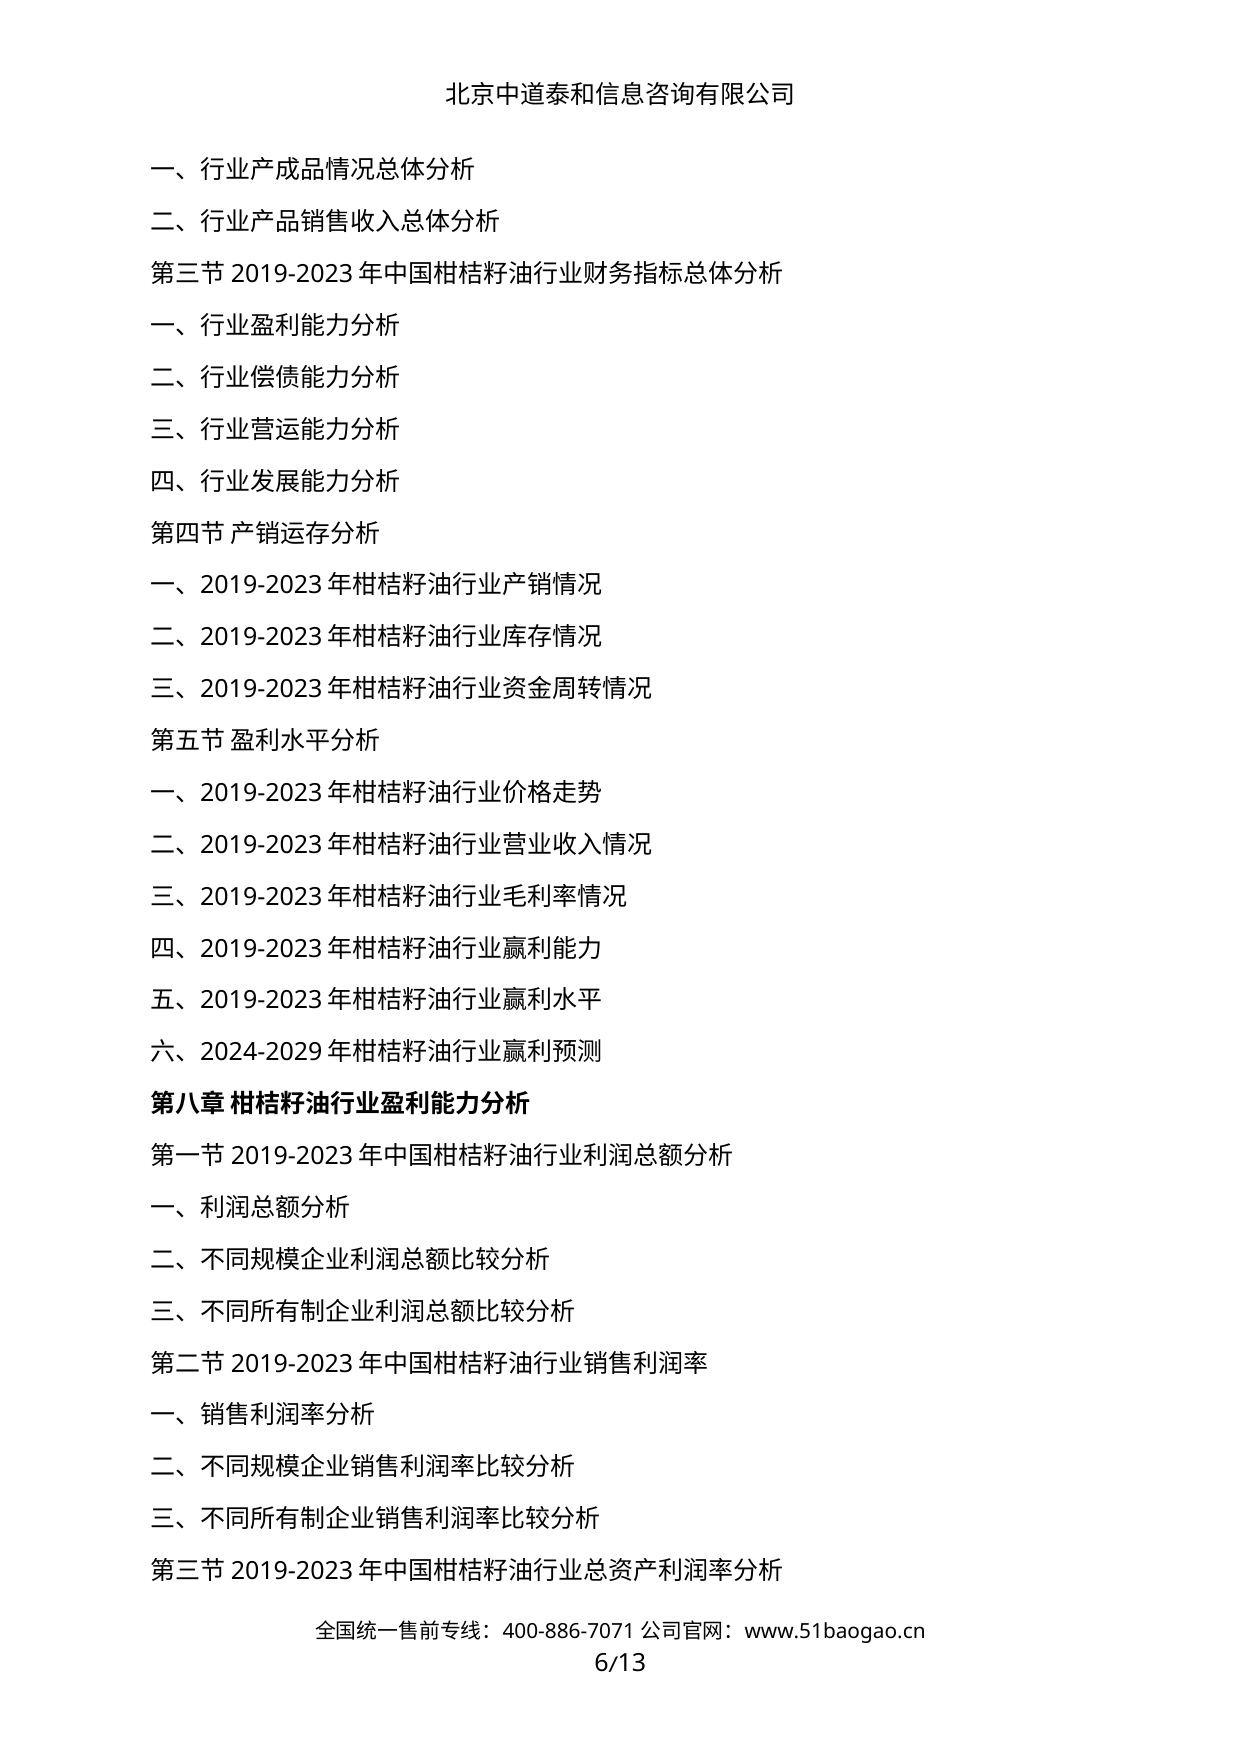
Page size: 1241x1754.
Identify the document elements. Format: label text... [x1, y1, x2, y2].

text 一、2019-2023年柑桔籽油行业价格走势 [150, 772, 1090, 809]
text 四、行业发展能力分析 [150, 461, 1090, 497]
text 二、不同规模企业利润总额比较分析 [150, 1239, 1090, 1276]
text 四、2019-2023年柑桔籽油行业赢利能力 [150, 928, 1090, 964]
text 第三节 2019-2023年中国柑桔籽油行业总资产利润率分析 [150, 1551, 1090, 1587]
text 五、2019-2023年柑桔籽油行业赢利水平 [150, 980, 1090, 1016]
text 三、2019-2023年柑桔籽油行业资金周转情况 [150, 669, 1090, 705]
text 第二节 2019-2023年中国柑桔籽油行业销售利润率 [150, 1343, 1090, 1379]
text 二、2019-2023年柑桔籽油行业库存情况 [150, 617, 1090, 653]
text 二、2019-2023年柑桔籽油行业营业收入情况 [150, 824, 1090, 861]
text 三、不同所有制企业利润总额比较分析 [150, 1291, 1090, 1327]
text 第八章 柑桔籽油行业盈利能力分析 [150, 1084, 1090, 1120]
text 第三节 2019-2023年中国柑桔籽油行业财务指标总体分析 [150, 254, 1090, 290]
text 一、行业产成品情况总体分析 [150, 150, 1090, 186]
text 一、2019-2023年柑桔籽油行业产销情况 [150, 565, 1090, 601]
text 第一节 2019-2023年中国柑桔籽油行业利润总额分析 [150, 1136, 1090, 1172]
text 一、利润总额分析 [150, 1187, 1090, 1224]
text 一、行业盈利能力分析 [150, 306, 1090, 342]
text 三、不同所有制企业销售利润率比较分析 [150, 1499, 1090, 1535]
text 二、行业偿债能力分析 [150, 357, 1090, 394]
text 二、不同规模企业销售利润率比较分析 [150, 1447, 1090, 1483]
text 三、行业营运能力分析 [150, 409, 1090, 446]
text 六、2024-2029年柑桔籽油行业赢利预测 [150, 1032, 1090, 1068]
text 第四节 产销运存分析 [150, 513, 1090, 549]
text 二、行业产品销售收入总体分析 [150, 202, 1090, 238]
text 三、2019-2023年柑桔籽油行业毛利率情况 [150, 876, 1090, 912]
text 一、销售利润率分析 [150, 1395, 1090, 1431]
text 第五节 盈利水平分析 [150, 721, 1090, 757]
